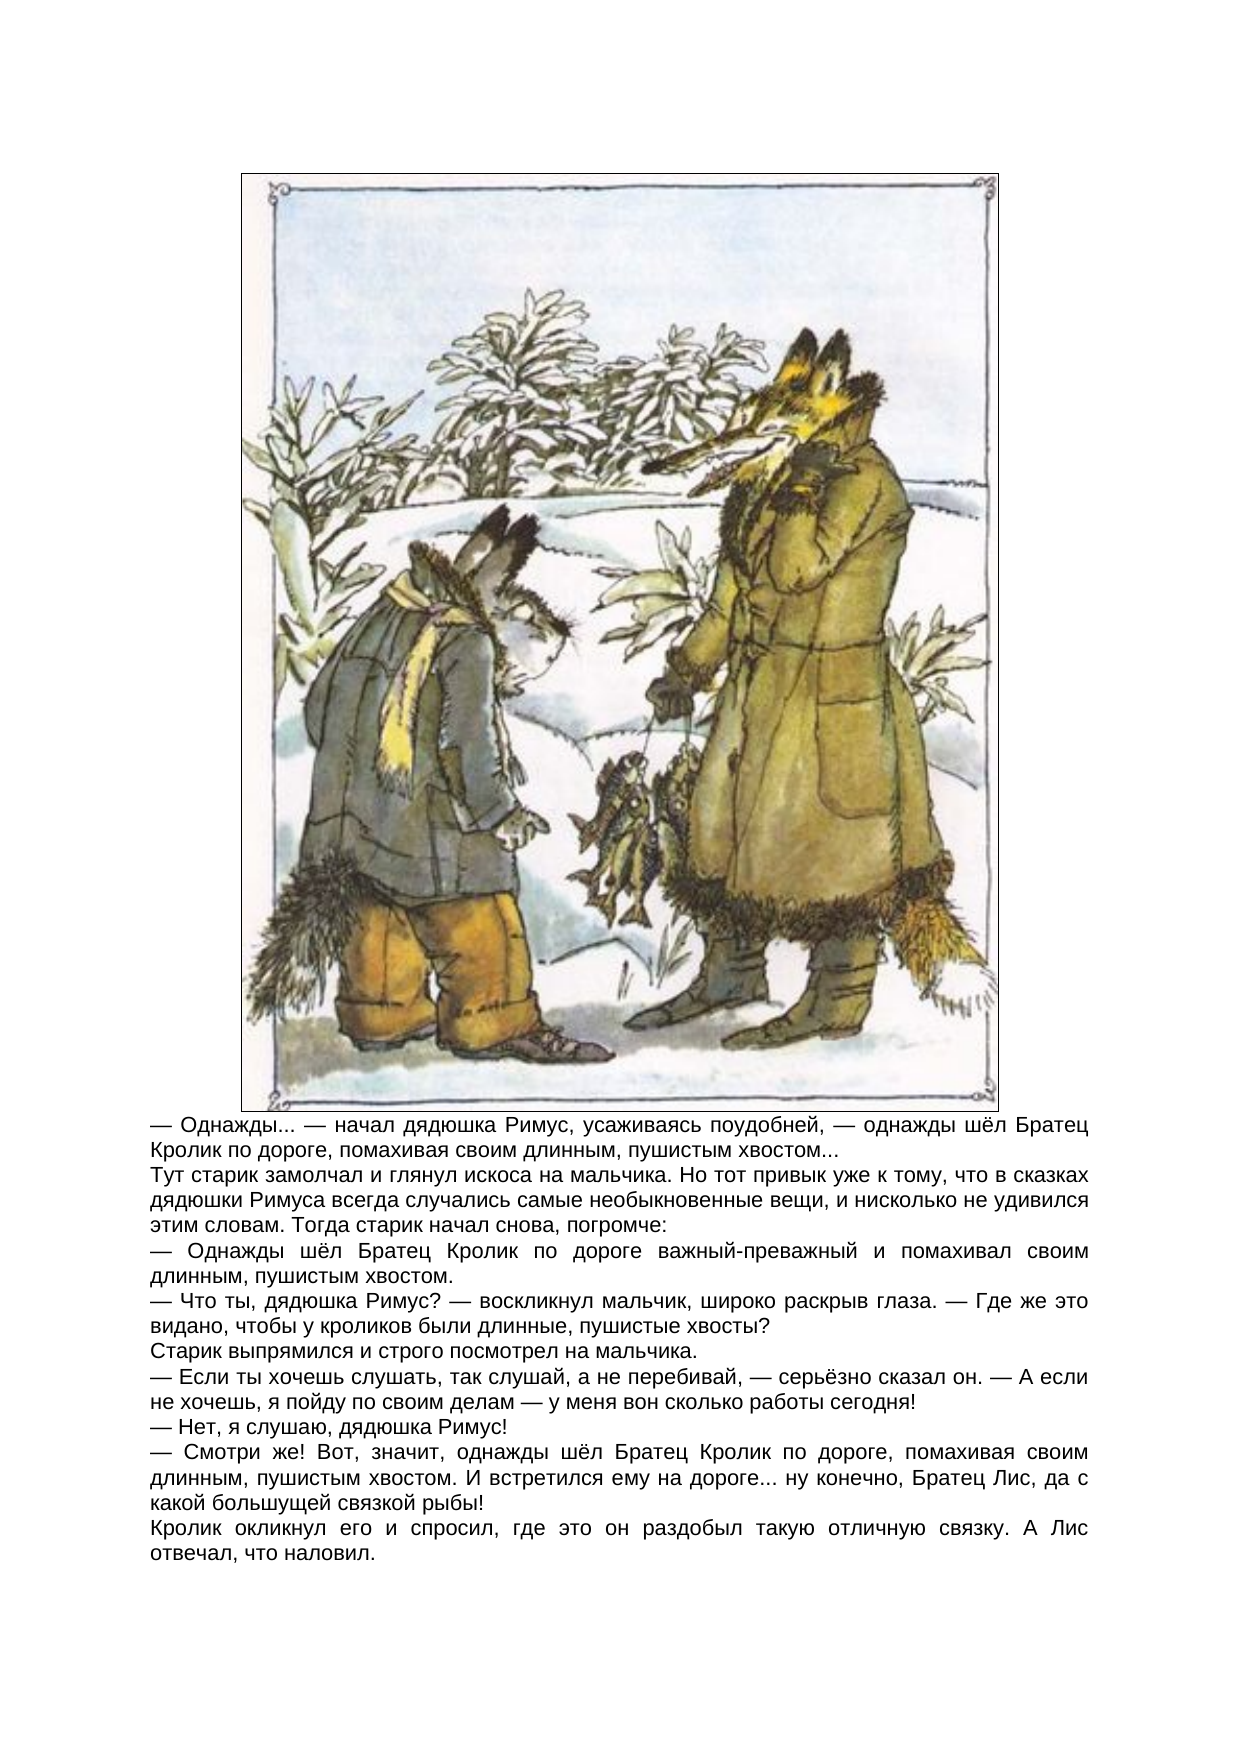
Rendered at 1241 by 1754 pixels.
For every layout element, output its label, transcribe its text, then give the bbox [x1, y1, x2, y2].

text Тут старик замолчал и глянул искоса на мальчика. Но тот привык уже к тому, что в сказках дядюшки Римуса всегда случались самые необыкновенные вещи, и нисколько не удивился этим словам. Тогда старик начал снова, погромче: [150, 1162, 1090, 1238]
text — Нет, я слушаю, дядюшка Римус! [150, 1414, 1090, 1439]
text Кролик окликнул его и спросил, где это он раздобыл такую отличную связку. А Лис отвечал, что наловил. [150, 1515, 1090, 1565]
text — Что ты, дядюшка Римус? — воскликнул мальчик, широко раскрыв глаза. — Где же это видано, чтобы у кроликов были длинные, пушистые хвосты? [150, 1288, 1090, 1338]
text — Однажды шёл Братец Кролик по дороге важный-преважный и помахивал своим длинным, пушистым хвостом. [150, 1238, 1090, 1288]
picture [242, 174, 998, 1111]
text — Однажды... — начал дядюшка Римус, усаживаясь поудобней, — однажды шёл Братец Кролик по дороге, помахивая своим длинным, пушистым хвостом... [150, 1112, 1090, 1162]
text Старик выпрямился и строго посмотрел на мальчика. [150, 1338, 1090, 1364]
text — Если ты хочешь слушать, так слушай, а не перебивай, — серьёзно сказал он. — А если не хочешь, я пойду по своим делам — у меня вон сколько работы сегодня! [150, 1364, 1090, 1414]
text — Смотри же! Вот, значит, однажды шёл Братец Кролик по дороге, помахивая своим длинным, пушистым хвостом. И встретился ему на дороге... ну конечно, Братец Лис, да с какой большущей связкой рыбы! [150, 1439, 1090, 1515]
